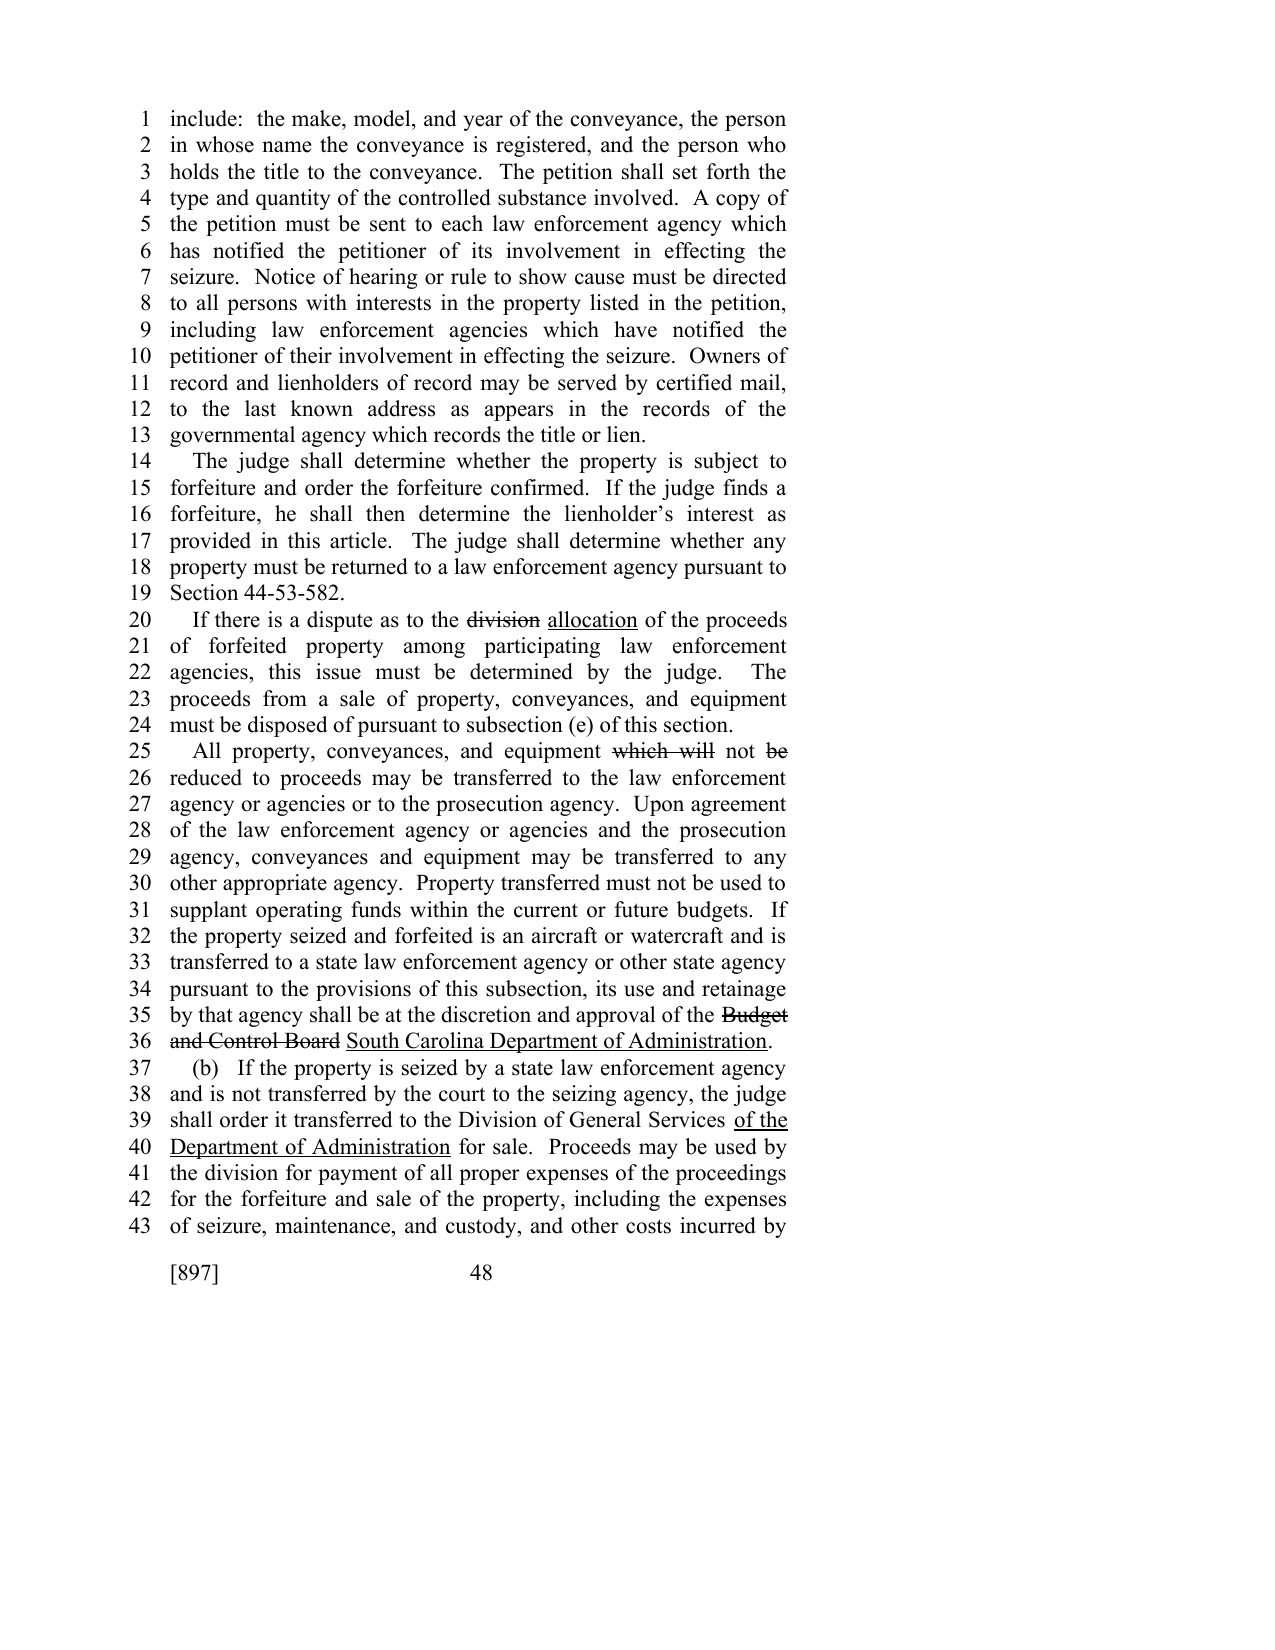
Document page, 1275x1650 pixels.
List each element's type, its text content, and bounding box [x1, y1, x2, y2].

text All property, conveyances, and equipment which will not be reduced to proceeds may be transferred to the law enforcement agency or agencies or to the prosecution agency. Upon agreement of the law enforcement agency or agencies and the prosecution agency, conveyances and equipment may be transferred to any other appropriate agency. Property transferred must not be used to supplant operating funds within the current or future budgets. If the property seized and forfeited is an aircraft or watercraft and is transferred to a state law enforcement agency or other state agency pursuant to the provisions of this subsection, its use and retainage by that agency shall be at the discretion and approval of the Budget and Control Board South Carolina Department of Administration. [169, 737, 787, 1054]
text If there is a dispute as to the division allocation of the proceeds of forfeited property among participating law enforcement agencies, this issue must be determined by the judge. The proceeds from a sale of property, conveyances, and equipment must be disposed of pursuant to subsection (e) of this section. [169, 606, 787, 737]
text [169, 105, 787, 448]
text The judge shall determine whether the property is subject to forfeiture and order the forfeiture confirmed. If the judge finds a forfeiture, he shall then determine the lienholder’s interest as provided in this article. The judge shall determine whether any property must be returned to a law enforcement agency pursuant to Section 44-53-582. [169, 448, 787, 606]
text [169, 1054, 787, 1238]
